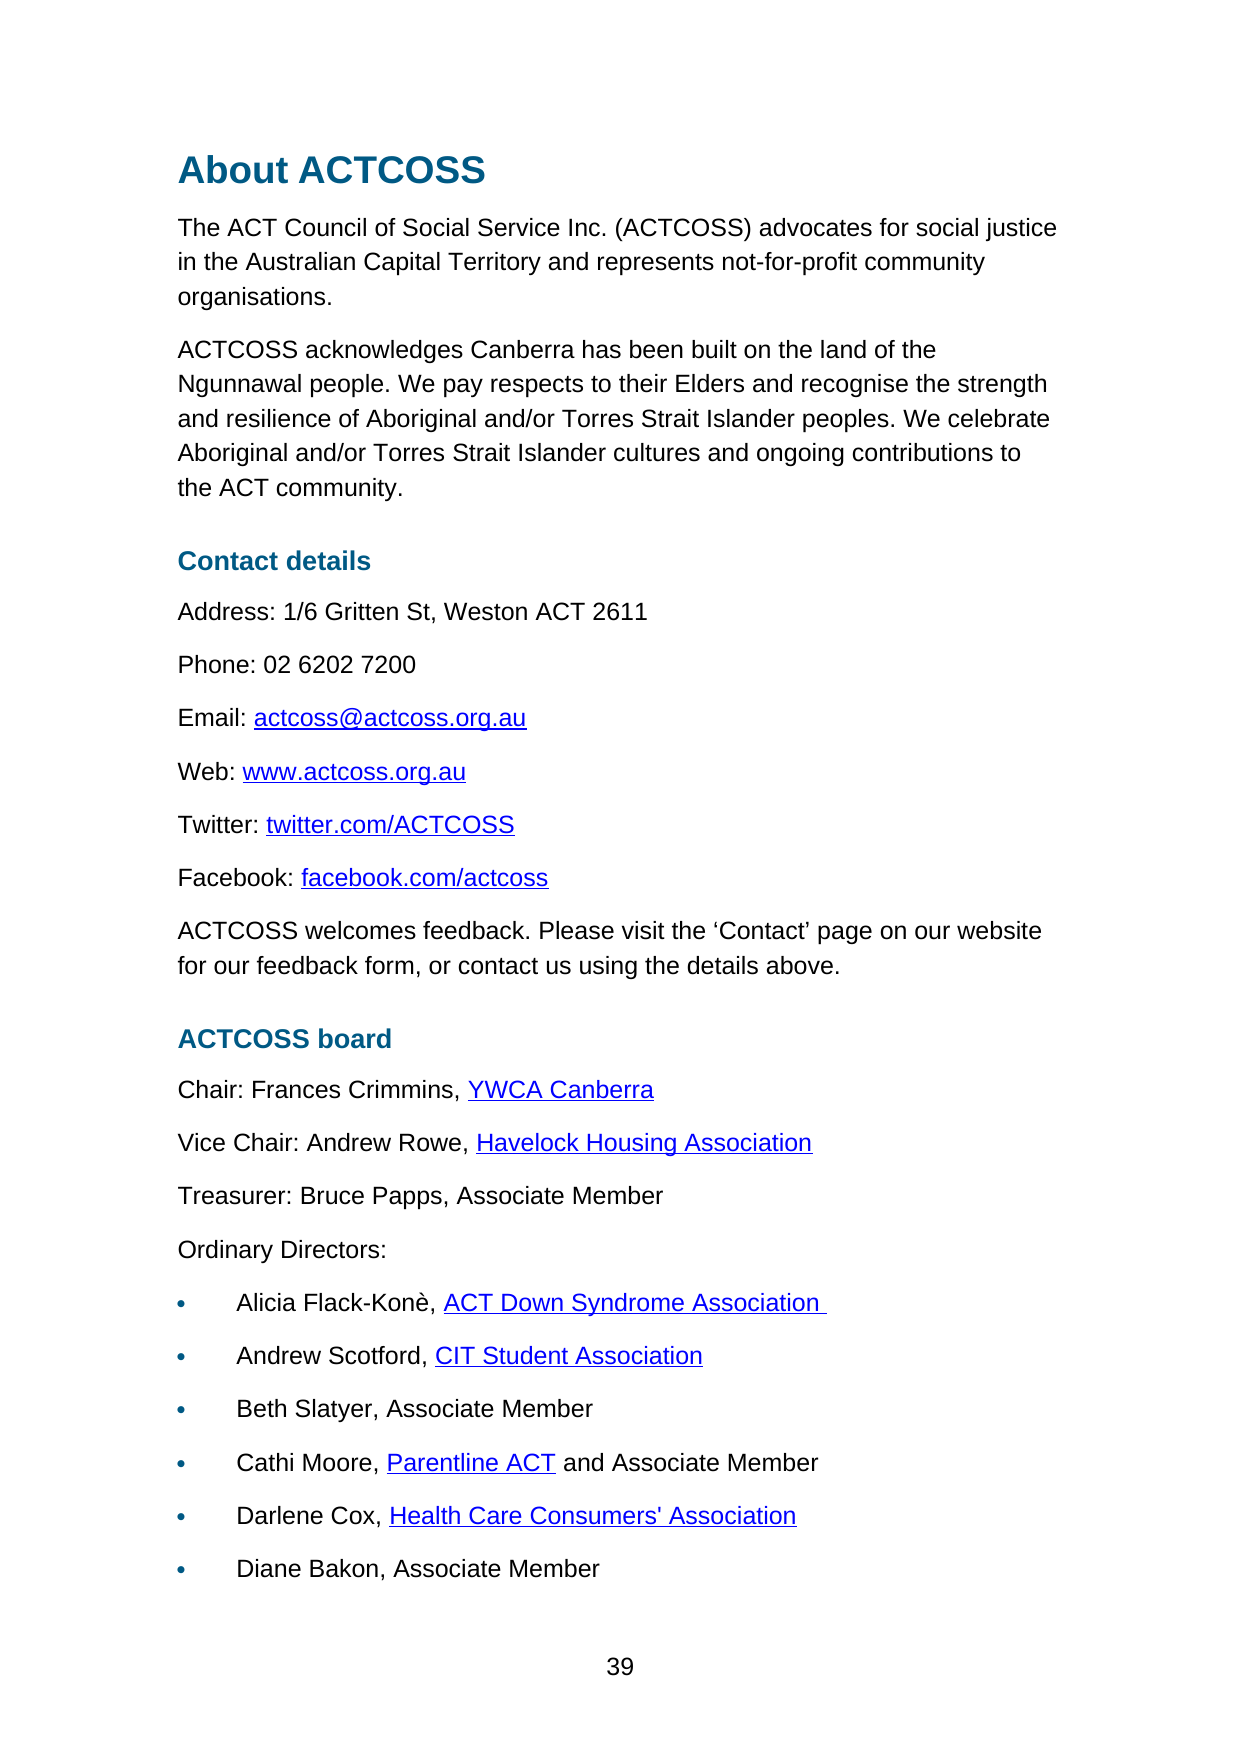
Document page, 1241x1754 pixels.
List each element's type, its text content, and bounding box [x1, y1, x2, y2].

text ACTCOSS welcomes feedback. Please visit the ‘Contact’ page on our website for our feedback form, or contact us using the details above. [177, 916, 1063, 979]
subtitle About ACTCOSS [177, 148, 1063, 192]
list Alicia Flack-Konè, ACT Down Syndrome Association [177, 1288, 1063, 1317]
text ACTCOSS acknowledges Canberra has been built on the land of the Ngunnawal people. We pay respects to their Elders and recognise the strength and resilience of Aboriginal and/or Torres Strait Islander peoples. We celebrate Aboriginal and/or Torres Strait Islander cultures and ongoing contributions to the ACT community. [177, 335, 1063, 502]
list Diane Bakon, Associate Member [177, 1554, 1063, 1583]
text Ordinary Directors: [177, 1234, 1063, 1263]
text Facebook: facebook.com/actcoss [177, 863, 1063, 892]
text Web: www.actcoss.org.au [177, 757, 1063, 785]
text Twitter: twitter.com/ACTCOSS [177, 810, 1063, 839]
text Address: 1/6 Gritten St, Weston ACT 2611 [177, 597, 1063, 626]
text Email: actcoss@actcoss.org.au [177, 703, 1063, 732]
text Phone: 02 6202 7200 [177, 650, 1063, 679]
list Andrew Scotford, CIT Student Association [177, 1341, 1063, 1370]
list Darlene Cox, Health Care Consumers' Association [177, 1501, 1063, 1529]
text Treasurer: Bruce Papps, Associate Member [177, 1181, 1063, 1210]
text The ACT Council of Social Service Inc. (ACTCOSS) advocates for social justice in the Australian Capital Territory and represents not-for-profit community organisations. [177, 213, 1063, 311]
list Cathi Moore, Parentline ACT and Associate Member [177, 1447, 1063, 1476]
subtitle ACTCOSS board [177, 1023, 1063, 1054]
text Vice Chair: Andrew Rowe, Havelock Housing Association [177, 1128, 1063, 1157]
list Beth Slatyer, Associate Member [177, 1394, 1063, 1423]
text Chair: Frances Crimmins, YWCA Canberra [177, 1075, 1063, 1104]
subtitle Contact details [177, 545, 1063, 576]
